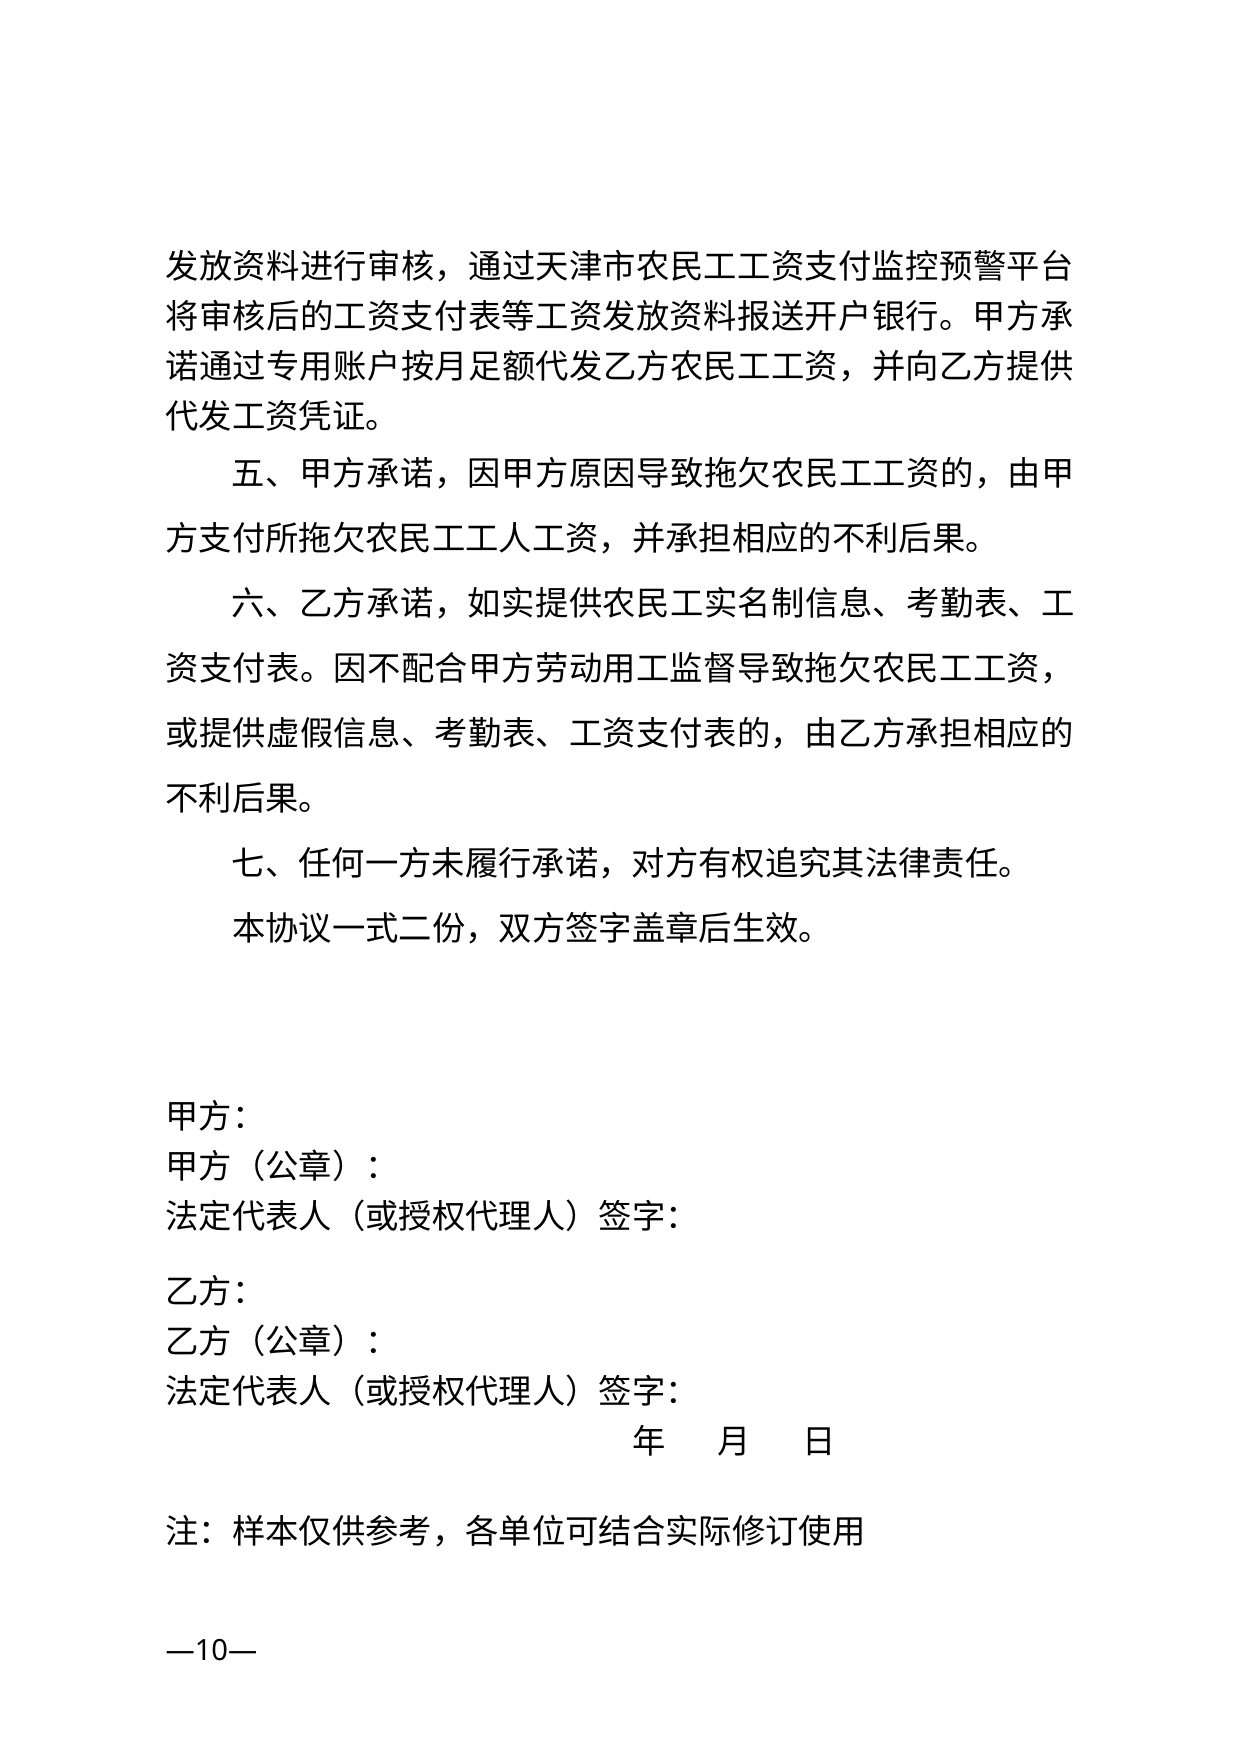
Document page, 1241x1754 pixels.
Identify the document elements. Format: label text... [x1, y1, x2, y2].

text 本协议一式二份，双方签字盖章后生效。 [165, 894, 1075, 959]
text 甲方： [165, 1089, 1075, 1139]
text 五、甲方承诺，因甲方原因导致拖欠农民工工资的，由甲方支付所拖欠农民工工人工资，并承担相应的不利后果。 [165, 439, 1075, 569]
text 七、任何一方未履行承诺，对方有权追究其法律责任。 [165, 829, 1075, 894]
text 乙方（公章）： [165, 1314, 1075, 1364]
text 年 月 日 [165, 1414, 1075, 1464]
text 法定代表人（或授权代理人）签字： [165, 1189, 1075, 1239]
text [165, 239, 1075, 439]
text 法定代表人（或授权代理人）签字： [165, 1364, 1075, 1414]
text 乙方： [165, 1264, 1075, 1314]
text 甲方（公章）： [165, 1139, 1075, 1189]
text 注：样本仅供参考，各单位可结合实际修订使用 [165, 1496, 1075, 1561]
text 六、乙方承诺，如实提供农民工实名制信息、考勤表、工资支付表。因不配合甲方劳动用工监督导致拖欠农民工工资，或提供虚假信息、考勤表、工资支付表的，由乙方承担相应的不利后果。 [165, 569, 1075, 829]
